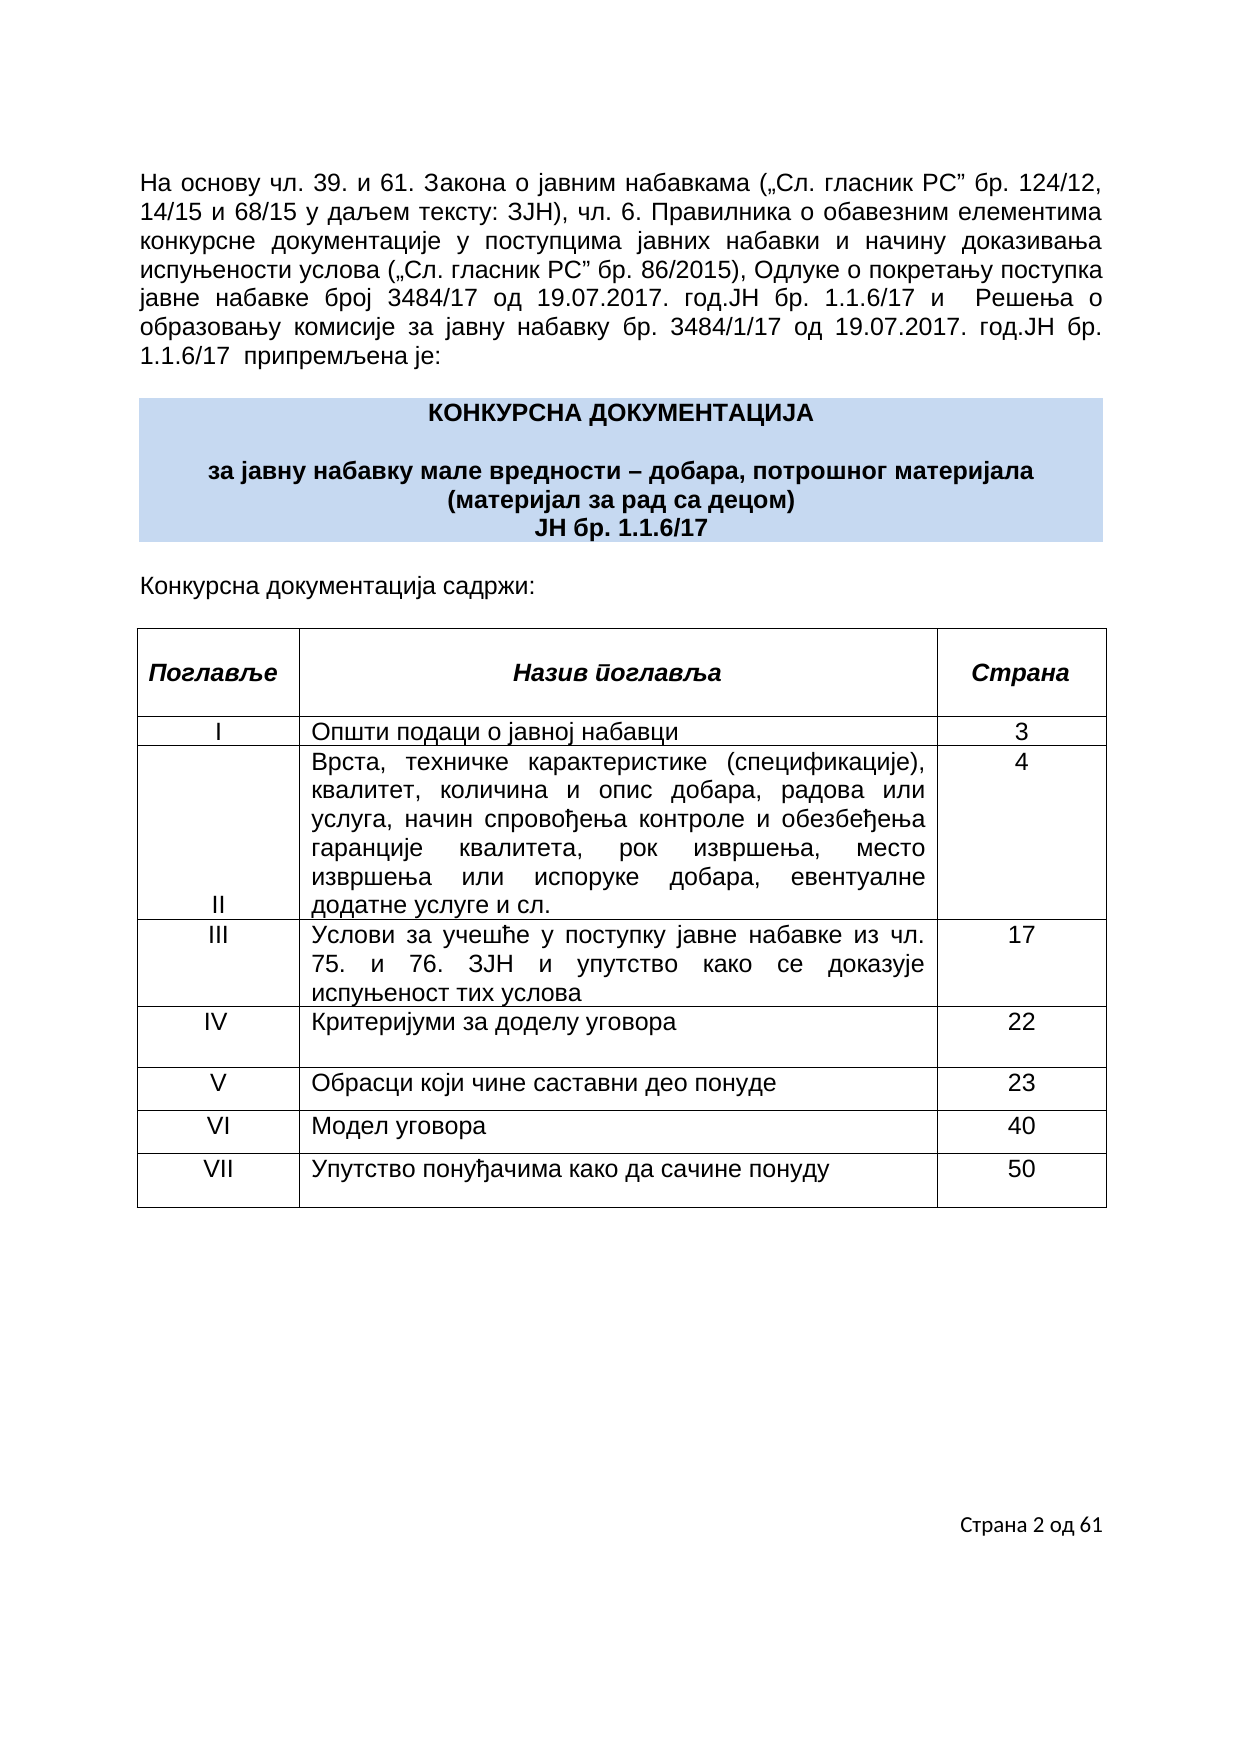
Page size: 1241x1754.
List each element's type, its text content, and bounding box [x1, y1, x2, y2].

text ЈН бр. 1.1.6/17 [139, 513, 1103, 542]
text На основу чл. 39. и 61. Закона о јавним набавкама („Сл. гласник РС” бр. 124/12, 14/15 и 68/15 у даљем тексту: ЗЈН), чл. 6. Правилника о обавезним елементима конкурсне документације у поступцима јавних набавки и начину доказивања испуњености услова („Сл. гласник РС” бр. 86/2015), Одлуке о покретању поступка јавне набавке број 3484/17 од 19.07.2017. год.ЈН бр. 1.1.6/17 и Решења о образовању комисије за јавну набавку бр. 3484/1/17 од 19.07.2017. год.ЈН бр. 1.1.6/17 припремљена је: [139, 168, 1103, 369]
table_cell Врста, техничке карактеристике (спецификације), квалитет, количина и опис добара, радова или услуга, начин спровођења контроле и обезбеђења гаранције квалитета, рок извршења, место извршења или испoруке добара, евентуалне додатне услуге и сл. [300, 746, 937, 919]
table_cell I [138, 717, 299, 745]
table_cell Услови за учешће у поступку јавне набавке из чл. 75. и 76. ЗЈН и упутство како се доказује испуњеност тих услова [300, 920, 937, 1006]
table_header Назив поглавља [300, 629, 937, 716]
table_cell 3 [938, 717, 1106, 745]
table_cell Општи подаци о јавној набавци [300, 717, 937, 745]
text за јавну набавку мале вредности – добара, потрошног материјала (материјал за рад са децом) [139, 456, 1103, 513]
table_cell Модел уговора [300, 1111, 937, 1153]
table_header Страна [938, 629, 1106, 716]
table_cell IV [138, 1007, 299, 1067]
table_cell 4 [938, 746, 1106, 919]
table_cell III [138, 920, 299, 1006]
text Конкурсна документација садржи: [139, 571, 1103, 599]
table_cell VI [138, 1111, 299, 1153]
table_cell 22 [938, 1007, 1106, 1067]
table_cell 50 [938, 1154, 1106, 1207]
table_cell V [138, 1068, 299, 1110]
table_cell 40 [938, 1111, 1106, 1153]
table_cell 23 [938, 1068, 1106, 1110]
table_cell Обрасци који чине саставни део понуде [300, 1068, 937, 1110]
table_cell Критеријуми за доделу уговора [300, 1007, 937, 1067]
table_cell II [138, 746, 299, 919]
table_cell Упутство понуђачима како да сачине понуду [300, 1154, 937, 1207]
table_cell 17 [938, 920, 1106, 1006]
table_header Поглавље [138, 629, 299, 716]
table_cell VII [138, 1154, 299, 1207]
text КОНКУРСНА ДОКУМЕНТАЦИЈА [139, 398, 1103, 427]
